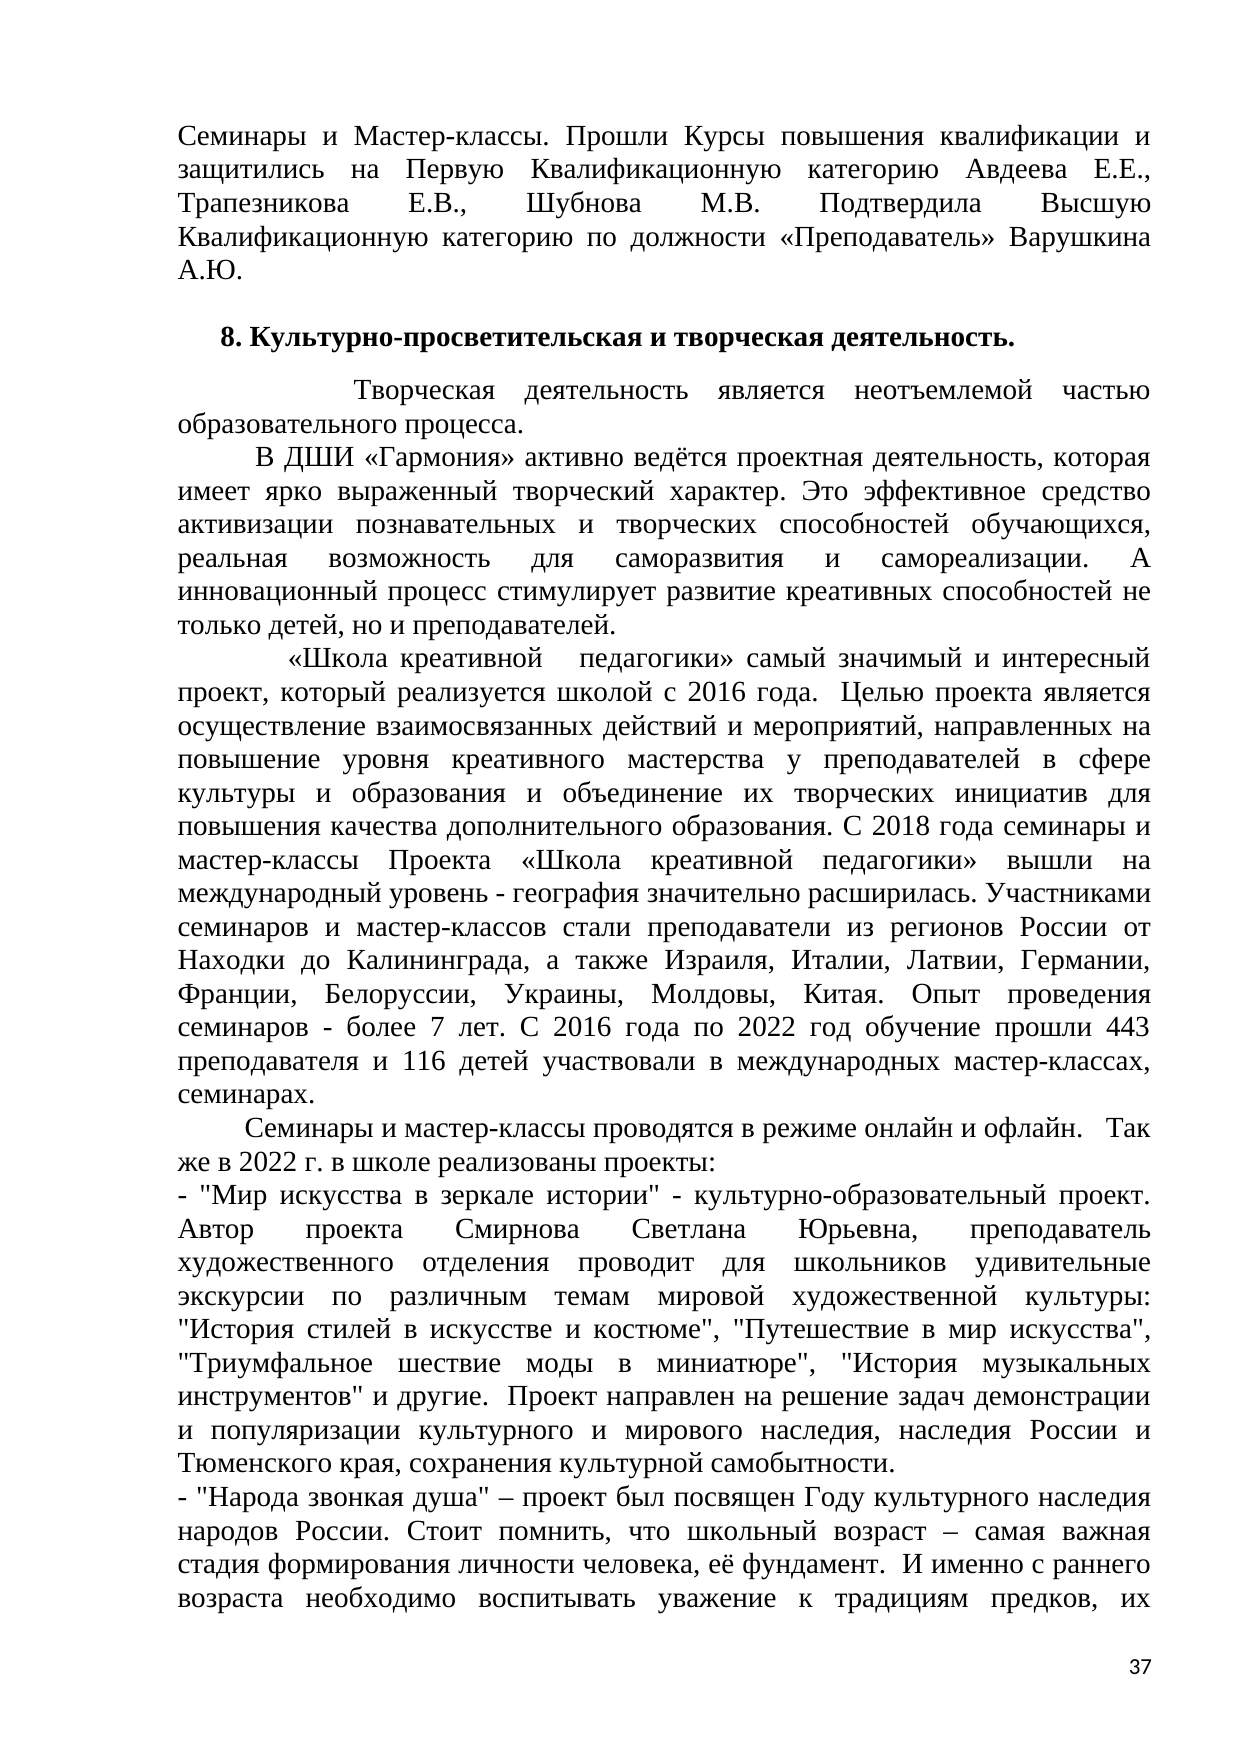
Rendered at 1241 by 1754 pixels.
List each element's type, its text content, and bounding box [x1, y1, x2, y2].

text Творческая деятельность является неотъемлемой частью образовательного процесса. [177, 372, 1152, 439]
text Семинары и мастер-классы проводятся в режиме онлайн и офлайн. Так же в 2022 г. в школе реализованы проекты: [177, 1110, 1152, 1177]
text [177, 118, 1152, 286]
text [177, 1479, 1152, 1613]
text «Школа креативной педагогики» самый значимый и интересный проект, который реализуется школой с 2016 года. Целью проекта является осуществление взаимосвязанных действий и мероприятий, направленных на повышение уровня креативного мастерства у преподавателей в сфере культуры и образования и объединение их творческих инициатив для повышения качества дополнительного образования. С 2018 года семинары и мастер-классы Проекта «Школа креативной педагогики» вышли на международный уровень - география значительно расширилась. Участниками семинаров и мастер-классов стали преподаватели из регионов России от Находки до Калининграда, а также Израиля, Италии, Латвии, Германии, Франции, Белоруссии, Украины, Молдовы, Китая. Опыт проведения семинаров - более 7 лет. С 2016 года по 2022 год обучение прошли 443 преподавателя и 116 детей участвовали в международных мастер-классах, семинарах. [177, 641, 1152, 1110]
text - "Мир искусства в зеркале истории" - культурно-образовательный проект. Автор проекта Смирнова Светлана Юрьевна, преподаватель художественного отделения проводит для школьников удивительные экскурсии по различным темам мировой художественной культуры: "История стилей в искусстве и костюме", "Путешествие в мир искусства", "Триумфальное шествие моды в миниатюре", "История музыкальных инструментов" и другие. Проект направлен на решение задач демонстрации и популяризации культурного и мирового наследия, наследия России и Тюменского края, сохранения культурной самобытности. [177, 1177, 1152, 1479]
text В ДШИ «Гармония» активно ведётся проектная деятельность, которая имеет ярко выраженный творческий характер. Это эффективное средство активизации познавательных и творческих способностей обучающихся, реальная возможность для саморазвития и самореализации. А инновационный процесс стимулирует развитие креативных способностей не только детей, но и преподавателей. [177, 439, 1152, 641]
text 8. Культурно-просветительская и творческая деятельность. [154, 319, 1152, 353]
